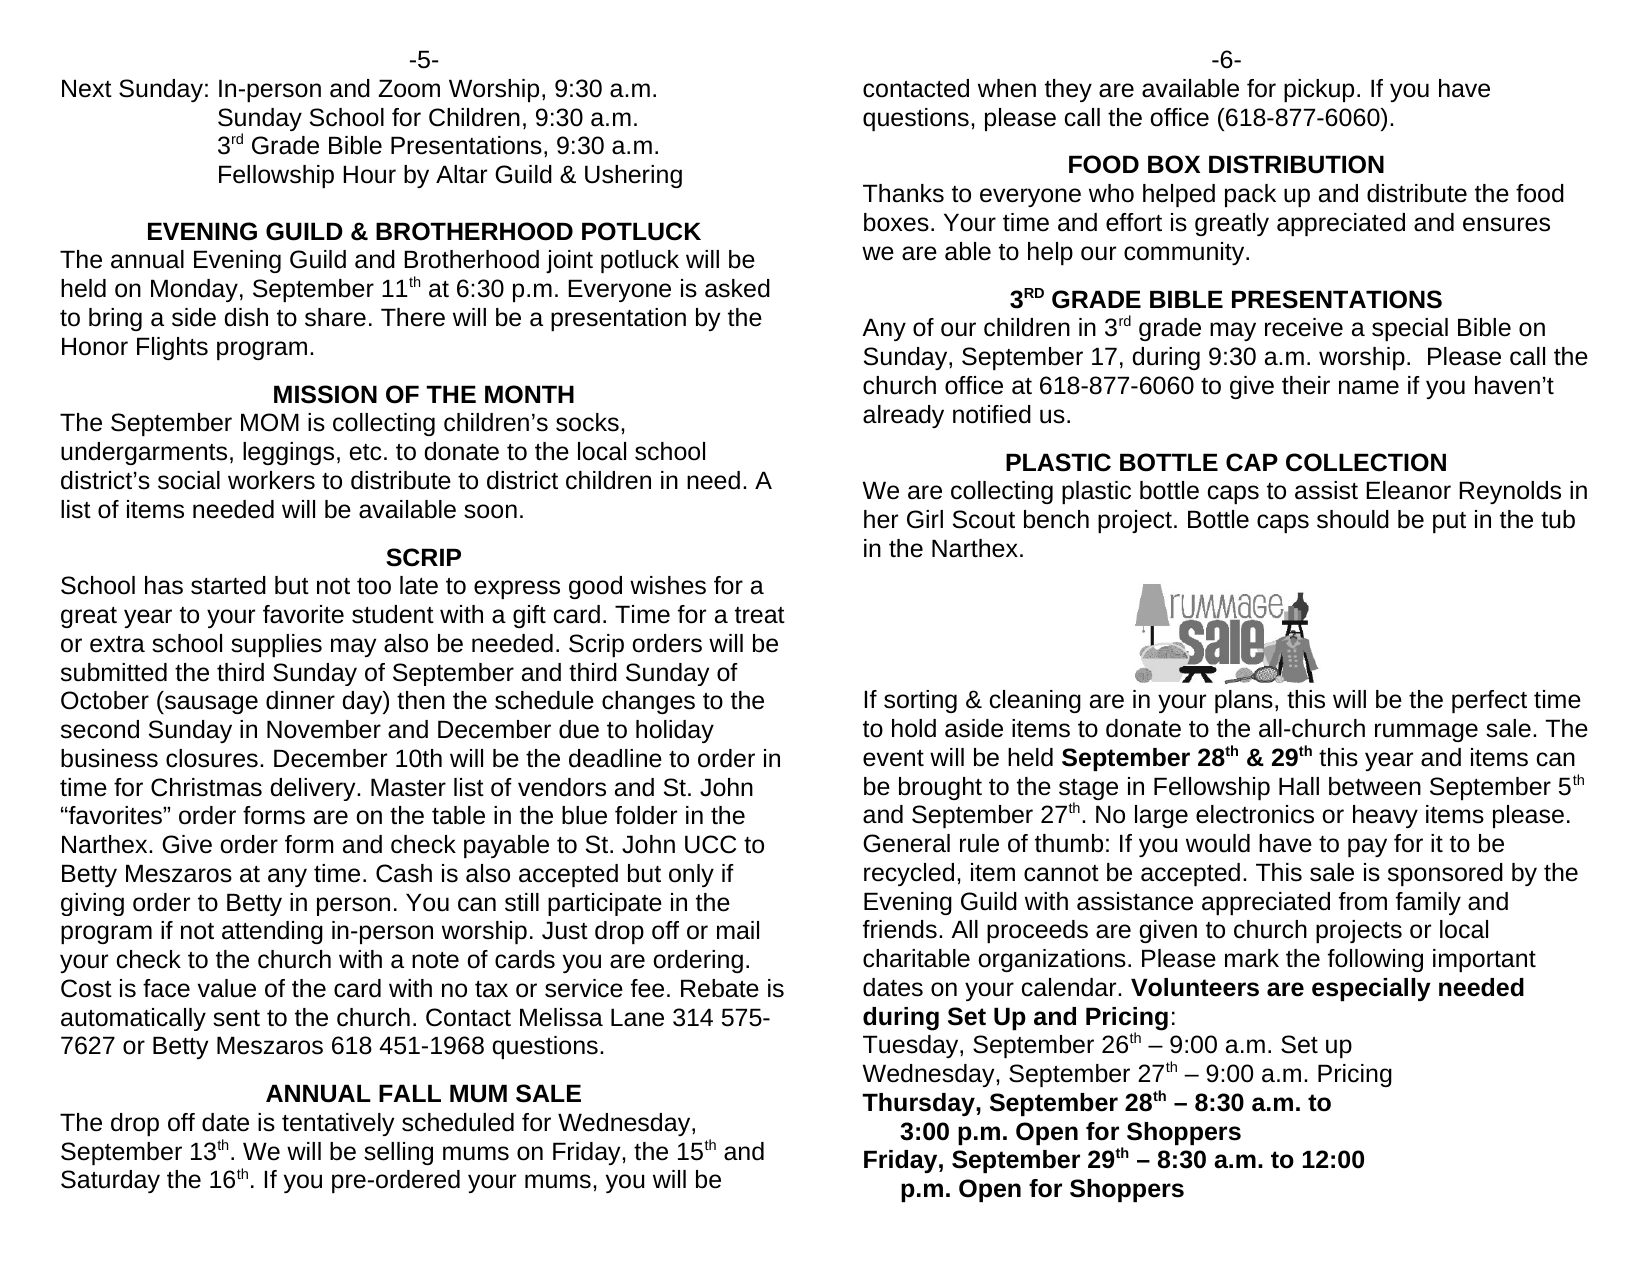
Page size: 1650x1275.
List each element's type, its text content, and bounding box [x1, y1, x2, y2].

text The September MOM is collecting children’s socks, undergarments, leggings, etc. to donate to the local school district’s social workers to distribute to district children in need. A list of items needed will be available soon. [60, 408, 787, 523]
text School has started but not too late to express good wishes for a great year to your favorite student with a gift card. Time for a treat or extra school supplies may also be needed. Scrip orders will be submitted the third Sunday of September and third Sunday of October (sausage dinner day) then the schedule changes to the second Sunday in November and December due to holiday business closures. December 10th will be the deadline to order in time for Christmas delivery. Master list of vendors and St. John “favorites” order forms are on the table in the blue folder in the Narthex. Give order form and check payable to St. John UCC to Betty Meszaros at any time. Cash is also accepted but only if giving order to Betty in person. You can still participate in the program if not attending in-person worship. Just drop off or mail your check to the church with a note of cards you are ordering. Cost is face value of the card with no tax or service fee. Rebate is automatically sent to the church. Contact Melissa Lane 314 575-7627 or Betty Meszaros 618 451-1968 questions. [606, 571, 787, 1060]
text -5- [60, 45, 787, 74]
text Fellowship Hour by Altar Guild & Ushering [60, 160, 787, 189]
text We are collecting plastic bottle caps to assist Eleanor Reynolds in her Girl Scout bench project. Bottle caps should be put in the tub in the Narthex. [862, 476, 1590, 562]
text FOOD BOX DISTRIBUTION [862, 150, 1590, 179]
text Tuesday, September 26th – 9:00 a.m. Set up [862, 1030, 1590, 1059]
text EVENING GUILD & BROTHERHOOD POTLUCK [60, 217, 787, 246]
picture [1130, 581, 1322, 686]
text SCRIP [60, 543, 787, 571]
text MISSION OF THE MONTH [60, 380, 787, 408]
text Any of our children in 3rd grade may receive a special Bible on Sunday, September 17, during 9:30 a.m. worship. Please call the church office at 618-877-6060 to give their name if you haven’t already notified us. [862, 313, 1590, 428]
text Thursday, September 28th – 8:30 a.m. to [862, 1088, 1590, 1117]
text PLASTIC BOTTLE CAP COLLECTION [862, 447, 1590, 476]
text Wednesday, September 27th – 9:00 a.m. Pricing [862, 1059, 1590, 1088]
text Next Sunday: In-person and Zoom Worship, 9:30 a.m. [60, 74, 787, 102]
text The annual Evening Guild and Brotherhood joint potluck will be held on Monday, September 11th at 6:30 p.m. Everyone is asked to bring a side dish to share. There will be a presentation by the Honor Flights program. [60, 246, 787, 361]
text The drop off date is tentatively scheduled for Wednesday, September 13th. We will be selling mums on Friday, the 15th and Saturday the 16th. If you pre-ordered your mums, you will be [60, 1108, 787, 1194]
text 3:00 p.m. Open for Shoppers [862, 1117, 1590, 1145]
text Friday, September 29th – 8:30 a.m. to 12:00 [862, 1145, 1590, 1174]
text Thanks to everyone who helped pack up and distribute the food boxes. Your time and effort is greatly appreciated and ensures we are able to help our community. [862, 179, 1590, 265]
text 3RD GRADE BIBLE PRESENTATIONS [862, 284, 1590, 313]
text -6- [862, 45, 1590, 74]
text ANNUAL FALL MUM SALE [60, 1079, 787, 1108]
text 3rd Grade Bible Presentations, 9:30 a.m. [60, 131, 787, 160]
text p.m. Open for Shoppers [862, 1174, 1590, 1203]
text If sorting & cleaning are in your plans, this will be the perfect time to hold aside items to donate to the all-church rummage sale. The event will be held September 28th & 29th this year and items can be brought to the stage in Fellowship Hall between September 5th and September 27th. No large electronics or heavy items please. General rule of thumb: If you would have to pay for it to be recycled, item cannot be accepted. This sale is sponsored by the Evening Guild with assistance appreciated from family and friends. All proceeds are given to church projects or local charitable organizations. Please mark the following important dates on your calendar. Volunteers are especially needed during Set Up and Pricing: [862, 685, 1590, 1030]
text contacted when they are available for pickup. If you have questions, please call the office (618-877-6060). [862, 74, 1590, 131]
text Sunday School for Children, 9:30 a.m. [60, 102, 787, 131]
